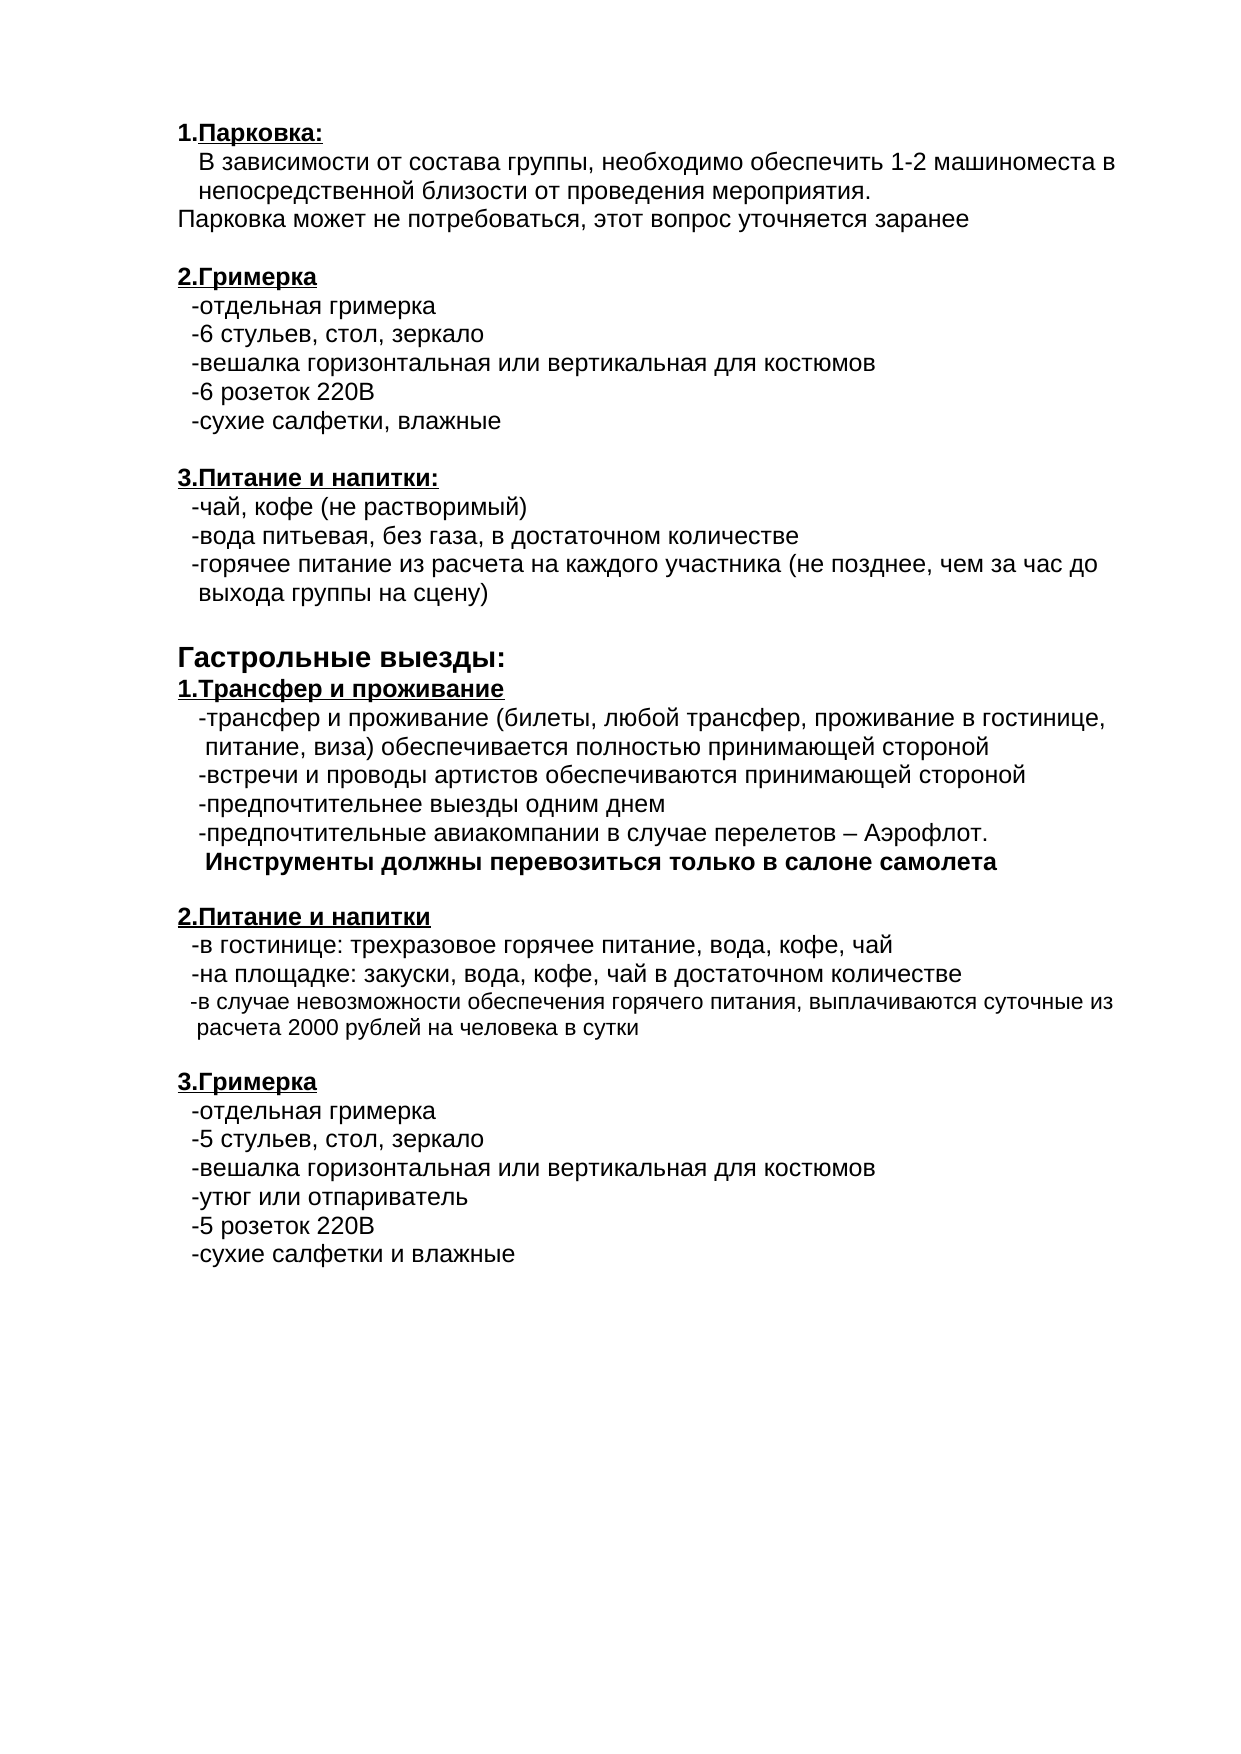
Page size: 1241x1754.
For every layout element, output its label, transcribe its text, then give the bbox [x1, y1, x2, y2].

text -в гостинице: трехразовое горячее питание, вода, кофе, чай [177, 930, 1152, 959]
text 2.Гримерка [177, 262, 1152, 291]
text -вешалка горизонтальная или вертикальная для костюмов [177, 348, 1152, 377]
text -на площадке: закуски, вода, кофе, чай в достаточном количестве [177, 959, 1152, 988]
text 3.Гримерка [177, 1067, 1152, 1096]
text расчета 2000 рублей на человека в сутки [177, 1014, 1152, 1041]
text -5 розеток 220В [177, 1211, 1152, 1239]
text Инструменты должны перевозиться только в салоне самолета [177, 846, 1152, 875]
text 3.Питание и напитки: [177, 463, 1152, 492]
text -предпочтительные авиакомпании в случае перелетов – Аэрофлот. [177, 818, 1152, 846]
text Гастрольные выезды: [177, 640, 1152, 674]
text -трансфер и проживание (билеты, любой трансфер, проживание в гостинице, [177, 703, 1152, 731]
text -чай, кофе (не растворимый) [177, 492, 1152, 521]
text -6 розеток 220В [177, 377, 1152, 406]
text -утюг или отпариватель [177, 1182, 1152, 1211]
text 1.Трансфер и проживание [177, 674, 1152, 703]
text -сухие салфетки, влажные [177, 406, 1152, 434]
text 1.Парковка: [177, 118, 1152, 147]
text -в случае невозможности обеспечения горячего питания, выплачиваются суточные из [177, 988, 1152, 1014]
text непосредственной близости от проведения мероприятия. [177, 176, 1152, 204]
text -5 стульев, стол, зеркало [177, 1124, 1152, 1153]
text 2.Питание и напитки [177, 902, 1152, 930]
text -вешалка горизонтальная или вертикальная для костюмов [177, 1153, 1152, 1182]
text -отдельная гримерка [177, 291, 1152, 319]
text -предпочтительнее выезды одним днем [177, 789, 1152, 818]
text Парковка может не потребоваться, этот вопрос уточняется заранее [177, 204, 1152, 233]
text питание, виза) обеспечивается полностью принимающей стороной [177, 731, 1152, 760]
text выхода группы на сцену) [177, 578, 1152, 607]
text -сухие салфетки и влажные [177, 1239, 1152, 1268]
text -вода питьевая, без газа, в достаточном количестве [177, 521, 1152, 549]
text -горячее питание из расчета на каждого участника (не позднее, чем за час до [177, 549, 1152, 578]
text В зависимости от состава группы, необходимо обеспечить 1-2 машиноместа в [177, 147, 1152, 176]
text -встречи и проводы артистов обеспечиваются принимающей стороной [177, 760, 1152, 789]
text -отдельная гримерка [177, 1096, 1152, 1124]
text -6 стульев, стол, зеркало [177, 319, 1152, 348]
